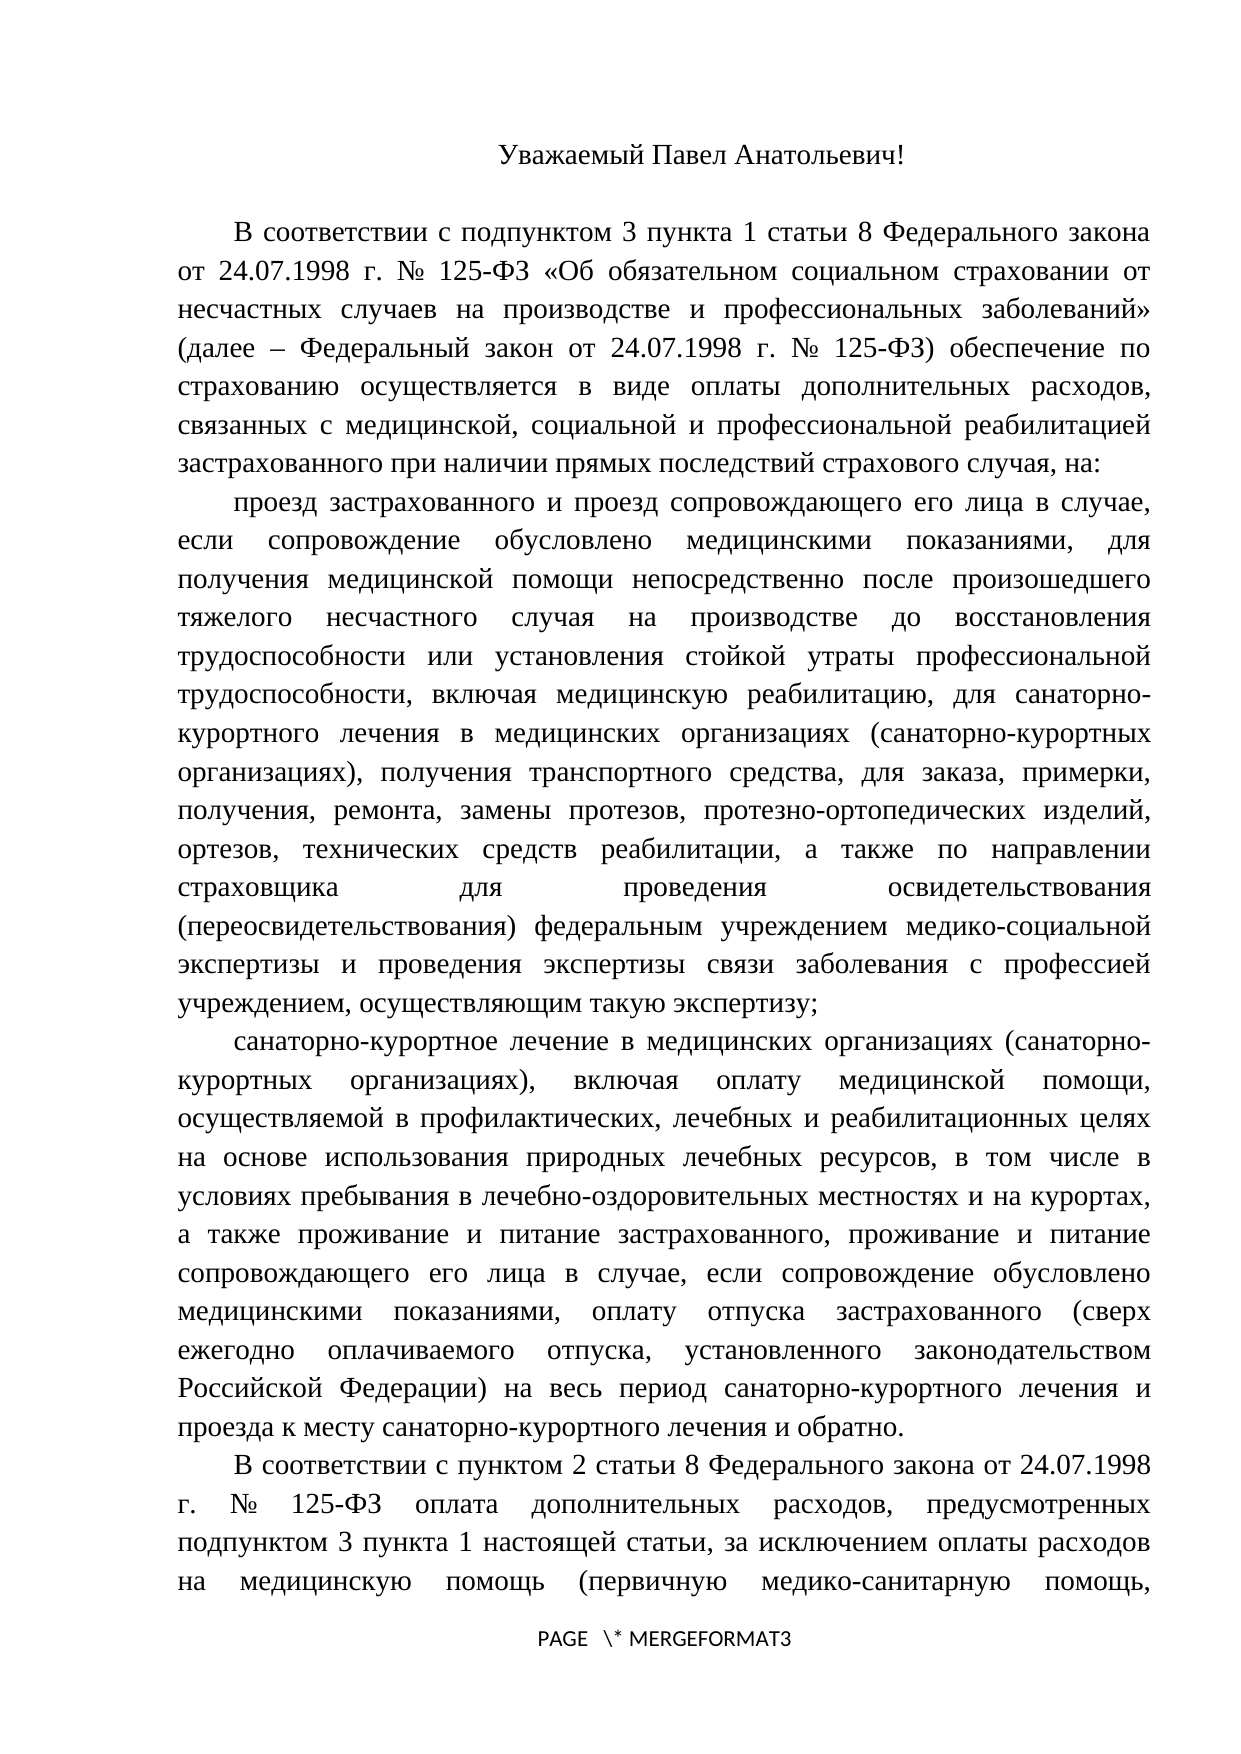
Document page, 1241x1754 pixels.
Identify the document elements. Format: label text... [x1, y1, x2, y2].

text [177, 1447, 1152, 1597]
text Уважаемый Павел Анатольевич! [177, 137, 1152, 171]
text санаторно-курортное лечение в медицинских организациях (санаторно-курортных организациях), включая оплату медицинской помощи, осуществляемой в профилактических, лечебных и реабилитационных целях на основе использования природных лечебных ресурсов, в том числе в условиях пребывания в лечебно-оздоровительных местностях и на курортах, а также проживание и питание застрахованного, проживание и питание сопровождающего его лица в случае, если сопровождение обусловлено медицинскими показаниями, оплату отпуска застрахованного (сверх ежегодно оплачиваемого отпуска, установленного законодательством Российской Федерации) на весь период санаторно-курортного лечения и проезда к месту санаторно-курортного лечения и обратно. [177, 1023, 1152, 1442]
text проезд застрахованного и проезд сопровождающего его лица в случае, если сопровождение обусловлено медицинскими показаниями, для получения медицинской помощи непосредственно после произошедшего тяжелого несчастного случая на производстве до восстановления трудоспособности или установления стойкой утраты профессиональной трудоспособности, включая медицинскую реабилитацию, для санаторно-курортного лечения в медицинских организациях (санаторно-курортных организациях), получения транспортного средства, для заказа, примерки, получения, ремонта, замены протезов, протезно-ортопедических изделий, ортезов, технических средств реабилитации, а также по направлении страховщика для проведения освидетельствования (переосвидетельствования) федеральным учреждением медико-социальной экспертизы и проведения экспертизы связи заболевания с профессией учреждением, осуществляющим такую экспертизу; [177, 484, 1152, 1018]
text В соответствии с подпунктом 3 пункта 1 статьи 8 Федерального закона от 24.07.1998 г. № 125-ФЗ «Об обязательном социальном страховании от несчастных случаев на производстве и профессиональных заболеваний» (далее – Федеральный закон от 24.07.1998 г. № 125-ФЗ) обеспечение по страхованию осуществляется в виде оплаты дополнительных расходов, связанных с медицинской, социальной и профессиональной реабилитацией застрахованного при наличии прямых последствий страхового случая, на: [177, 214, 1152, 479]
